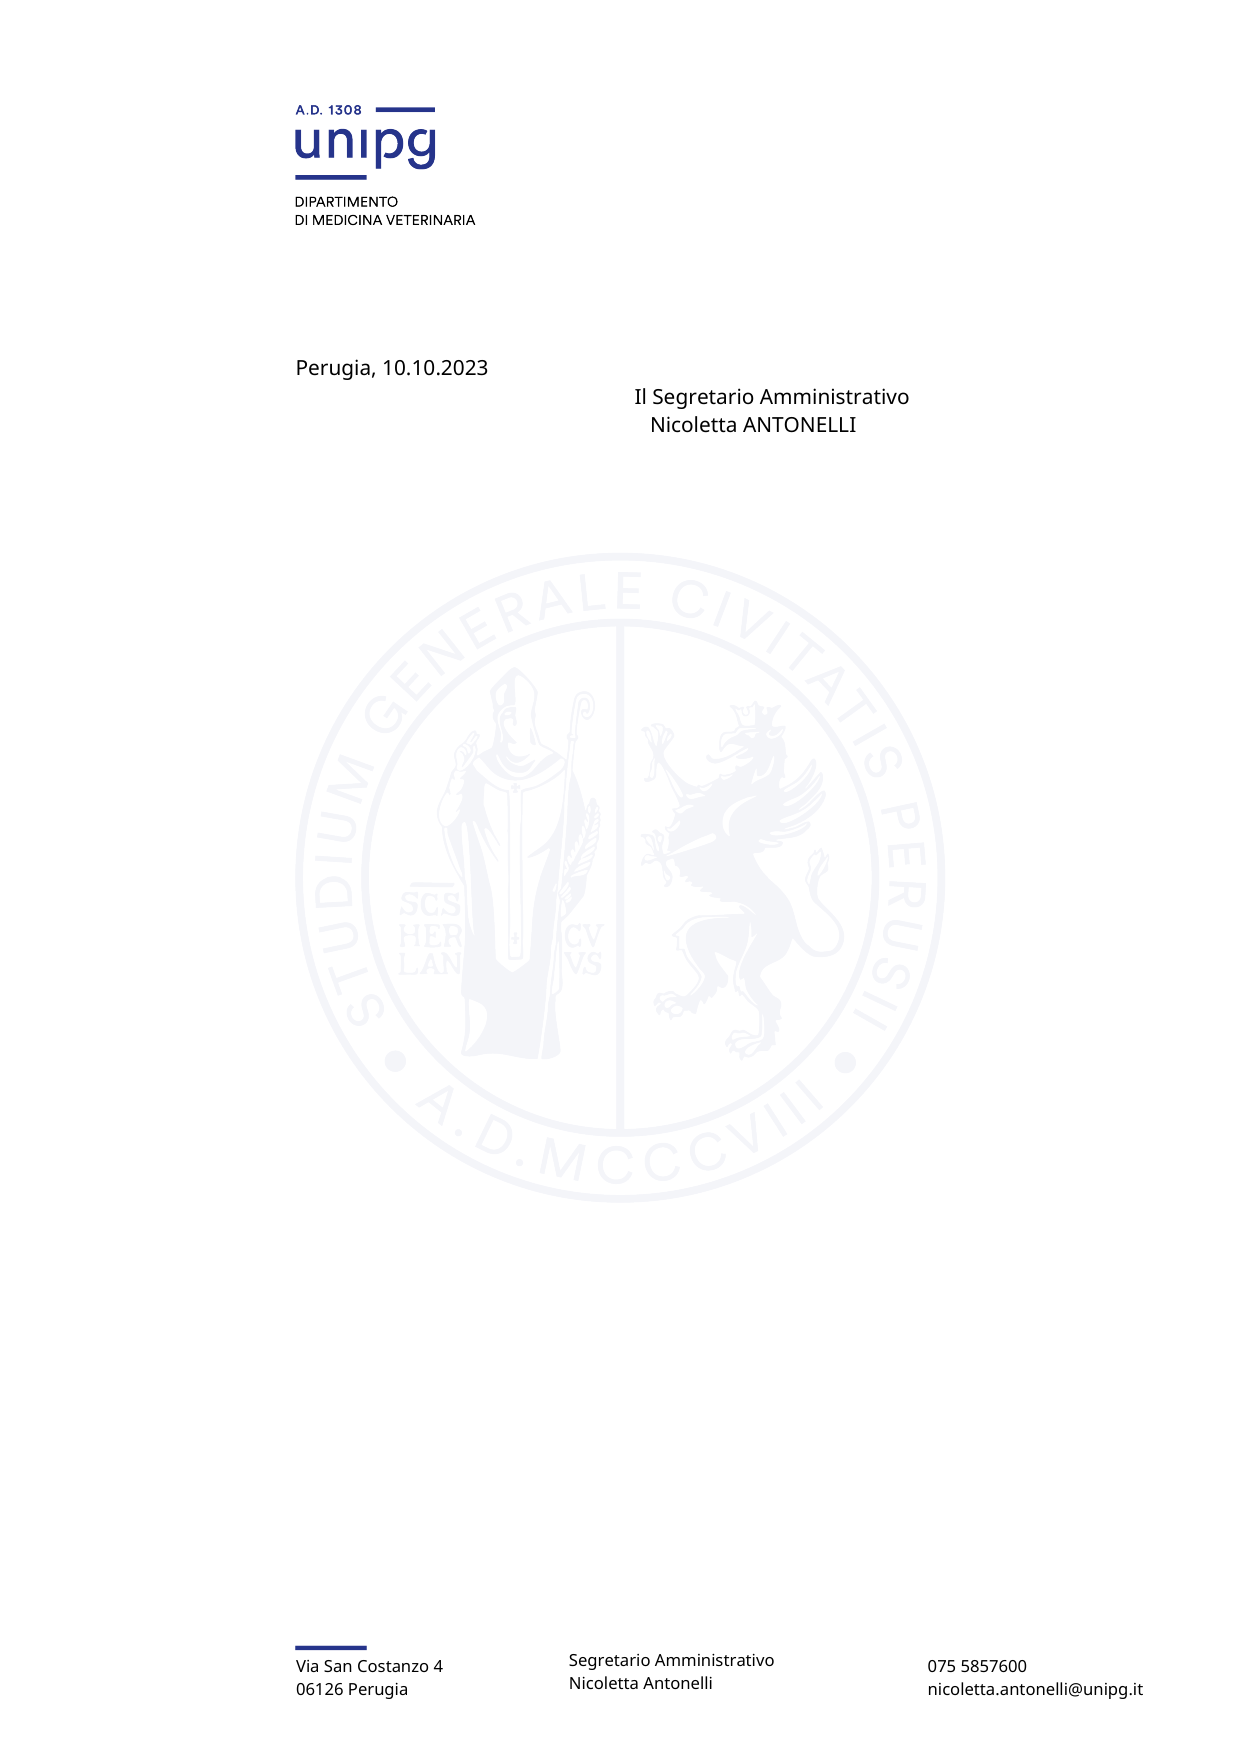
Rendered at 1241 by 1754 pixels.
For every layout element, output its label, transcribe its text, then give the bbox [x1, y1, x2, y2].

list Nicoletta ANTONELLI [650, 410, 1122, 439]
text Il Segretario Amministrativo [561, 382, 1122, 410]
picture [0, 0, 1241, 1754]
list Perugia, 10.10.2023 [295, 353, 1122, 382]
